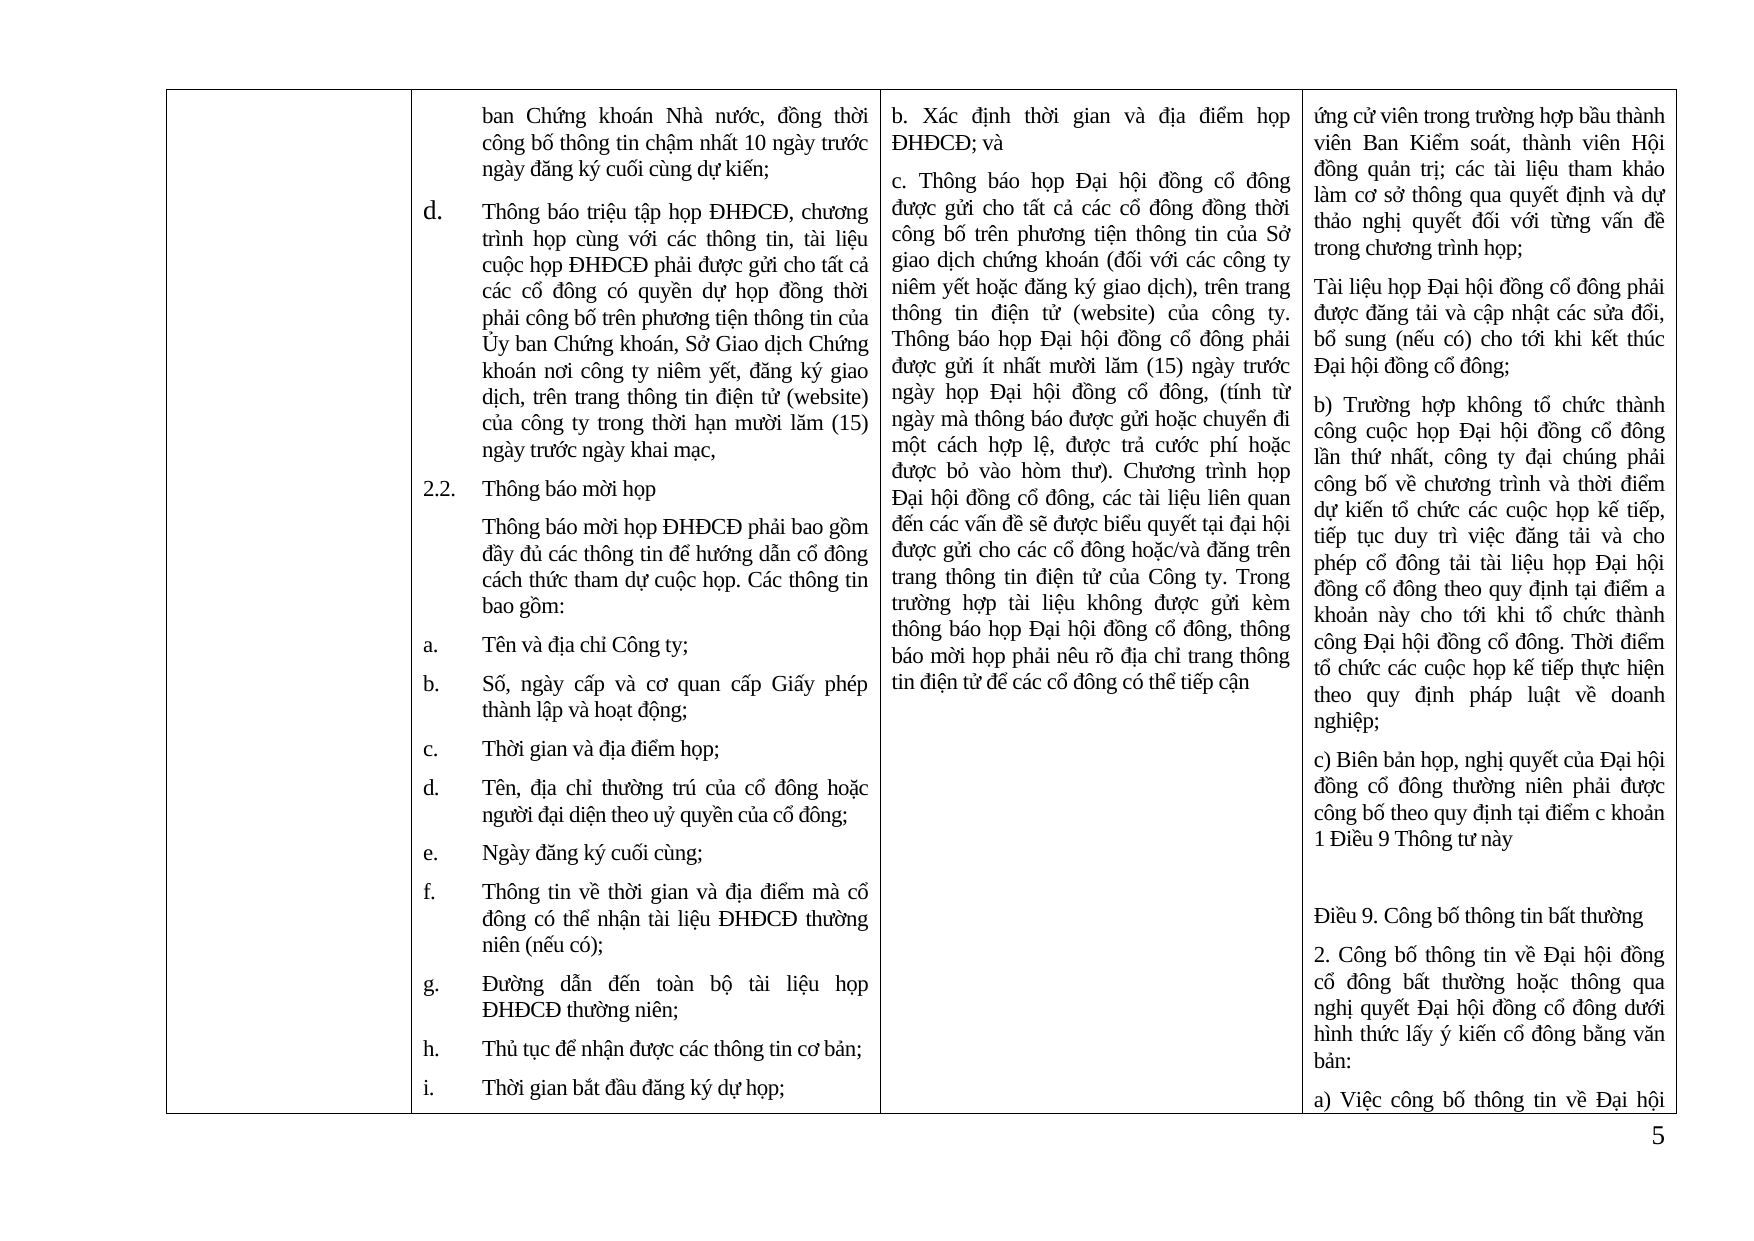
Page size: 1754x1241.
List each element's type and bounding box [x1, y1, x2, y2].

table_cell [167, 90, 411, 1113]
table_cell [881, 90, 1302, 1113]
table_cell [1303, 90, 1676, 1113]
table_cell [412, 90, 880, 1113]
